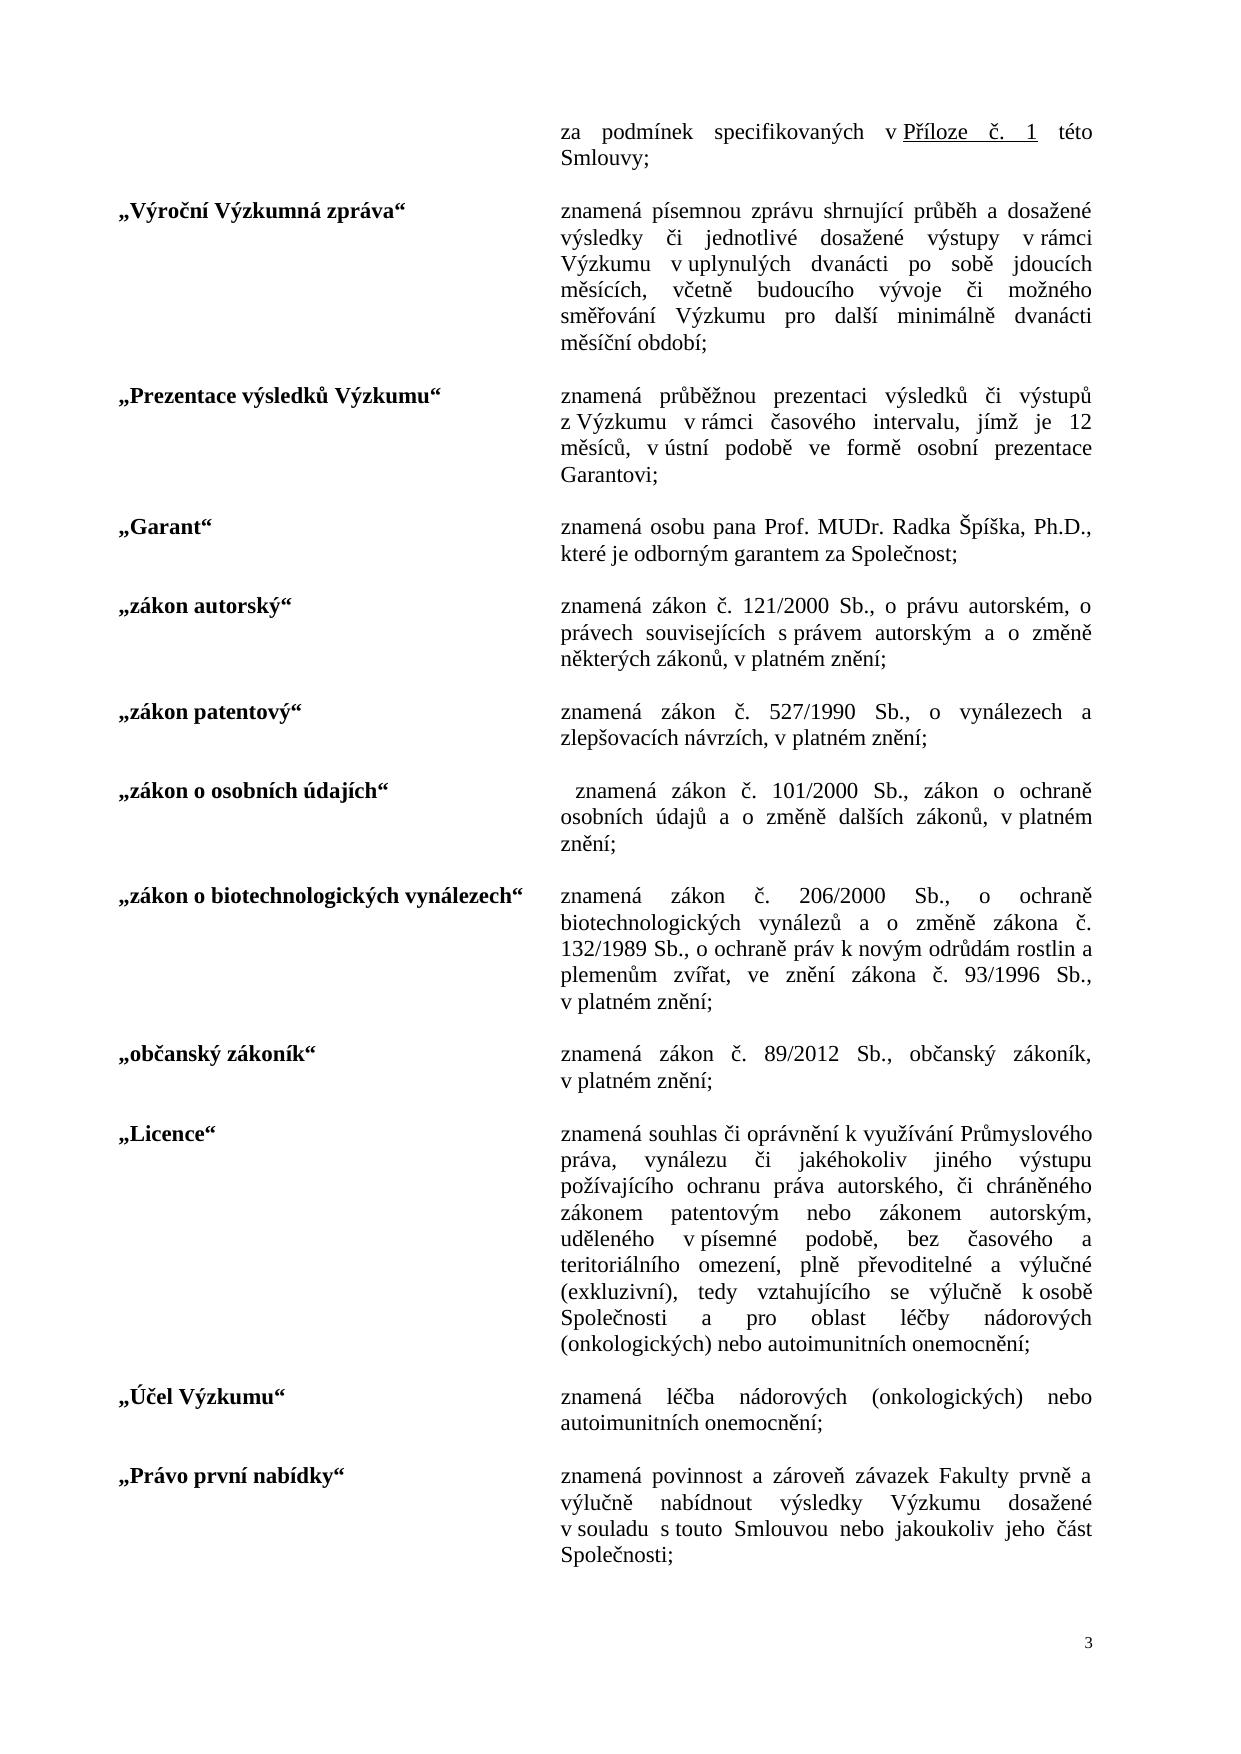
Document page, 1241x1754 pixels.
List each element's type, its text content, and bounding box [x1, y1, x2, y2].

text „zákon autorský“ znamená zákon č. 121/2000 Sb., o právu autorském, o právech souvisejících s právem autorským a o změně některých zákonů, v platném znění; [118, 592, 1092, 672]
text „Licence“ znamená souhlas či oprávnění k využívání Průmyslového práva, vynálezu či jakéhokoliv jiného výstupu požívajícího ochranu práva autorského, či chráněného zákonem patentovým nebo zákonem autorským, uděleného v písemné podobě, bez časového a teritoriálního omezení, plně převoditelné a výlučné (exkluzivní), tedy vztahujícího se výlučně k osobě Společnosti a pro oblast léčby nádorových (onkologických) nebo autoimunitních onemocnění; [118, 1119, 1092, 1357]
text „zákon o osobních údajích“ znamená zákon č. 101/2000 Sb., zákon o ochraně osobních údajů a o změně dalších zákonů, v platném znění; [118, 777, 1092, 856]
text „občanský zákoník“ znamená zákon č. 89/2012 Sb., občanský zákoník, v platném znění; [118, 1041, 1092, 1093]
text „zákon patentový“ znamená zákon č. 527/1990 Sb., o vynálezech a zlepšovacích návrzích, v platném znění; [118, 698, 1092, 751]
text „zákon o biotechnologických vynálezech“ znamená zákon č. 206/2000 Sb., o ochraně biotechnologických vynálezů a o změně zákona č. 132/1989 Sb., o ochraně práv k novým odrůdám rostlin a plemenům zvířat, ve znění zákona č. 93/1996 Sb., v platném znění; [118, 882, 1092, 1014]
text „Výroční Výzkumná zpráva“ znamená písemnou zprávu shrnující průběh a dosažené výsledky či jednotlivé dosažené výstupy v rámci Výzkumu v uplynulých dvanácti po sobě jdoucích měsících, včetně budoucího vývoje či možného směřování Výzkumu pro další minimálně dvanácti měsíční období; [118, 197, 1092, 355]
text „Účel Výzkumu“ znamená léčba nádorových (onkologických) nebo autoimunitních onemocnění; [118, 1383, 1092, 1436]
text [118, 118, 1092, 171]
text „Prezentace výsledků Výzkumu“ znamená průběžnou prezentaci výsledků či výstupů z Výzkumu v rámci časového intervalu, jímž je 12 měsíců, v ústní podobě ve formě osobní prezentace Garantovi; [118, 382, 1092, 487]
text „Právo první nabídky“ znamená povinnost a zároveň závazek Fakulty prvně a výlučně nabídnout výsledky Výzkumu dosažené v souladu s touto Smlouvou nebo jakoukoliv jeho část Společnosti; [118, 1462, 1092, 1568]
text „Garant“ znamená osobu pana Prof. MUDr. Radka Špíška, Ph.D., které je odborným garantem za Společnost; [118, 513, 1092, 566]
